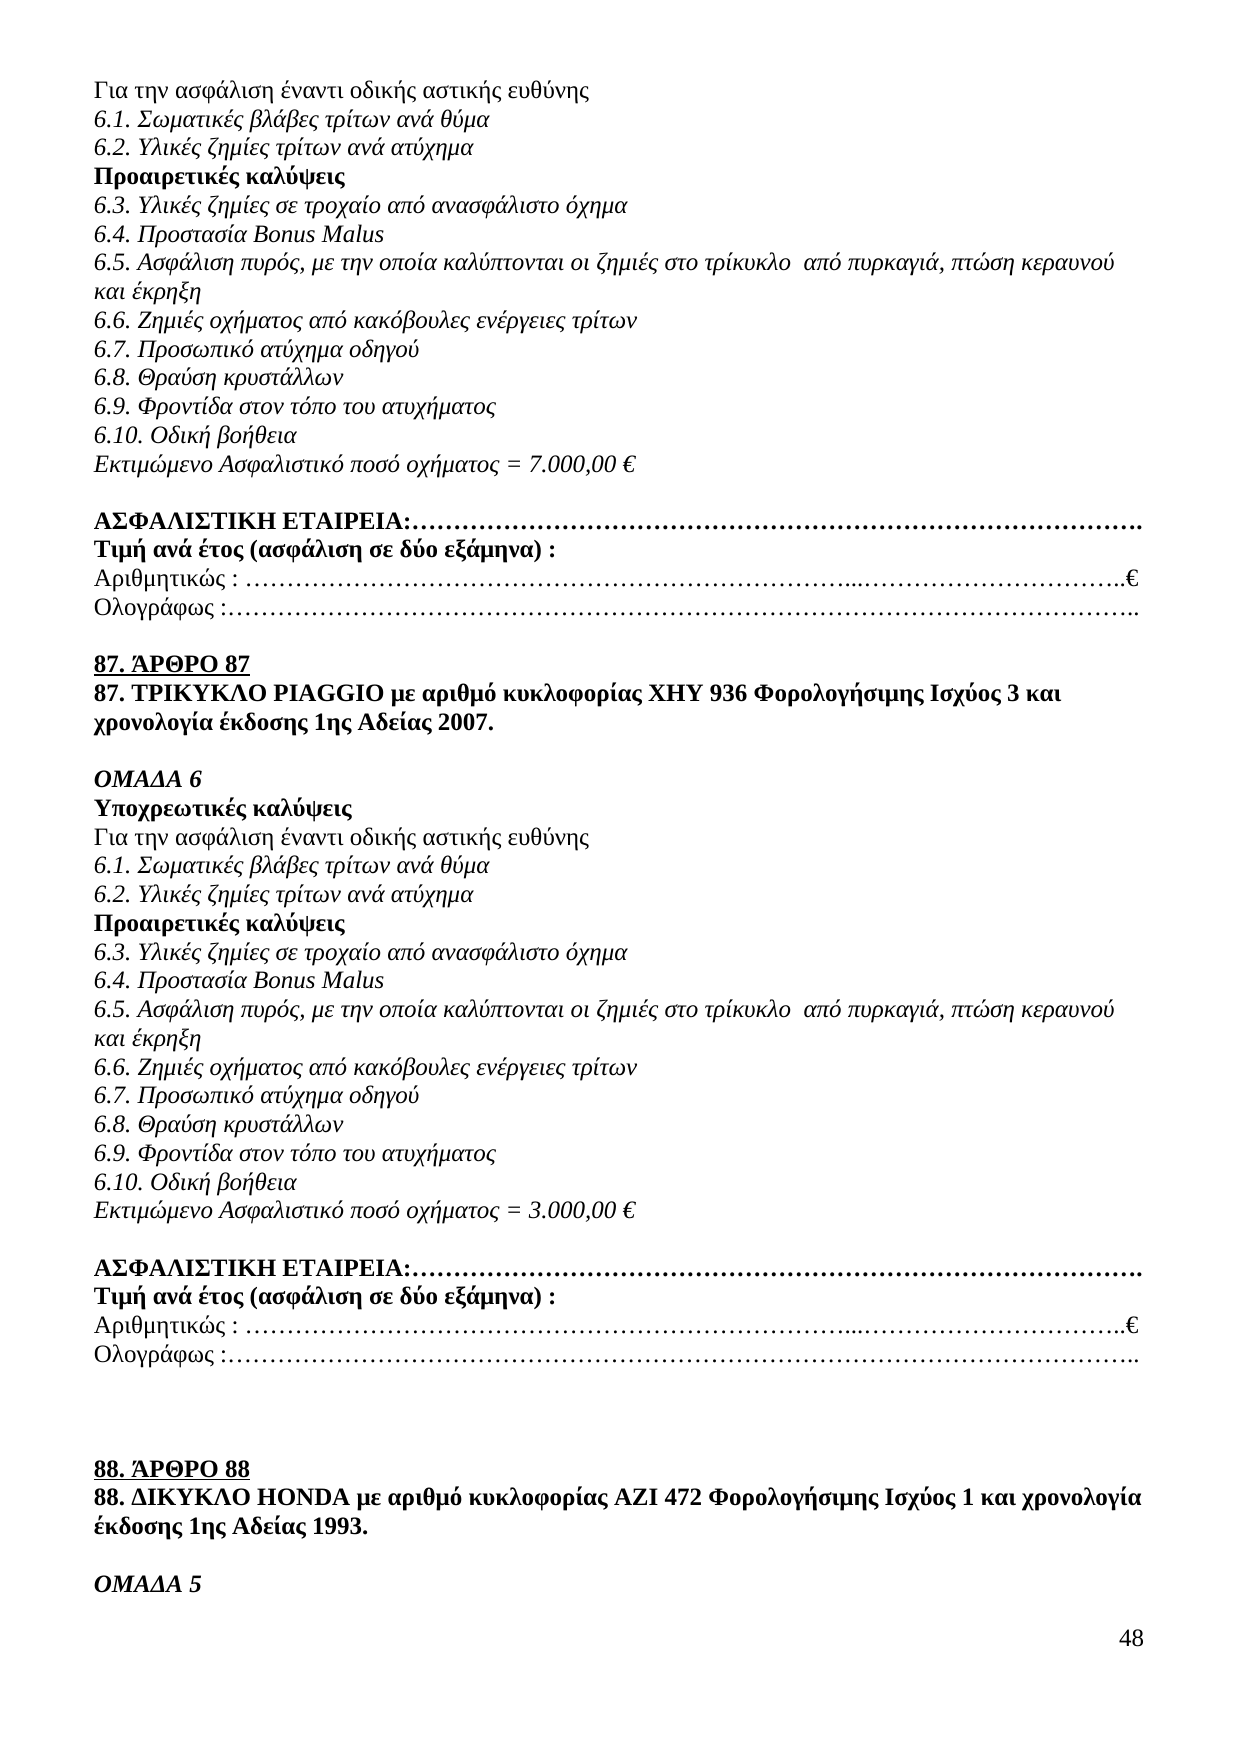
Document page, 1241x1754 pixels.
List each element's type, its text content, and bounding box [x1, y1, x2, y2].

text 6.9. Φροντίδα στον τόπο του ατυχήματος [94, 391, 1144, 420]
text 6.1. Σωματικές βλάβες τρίτων ανά θύμα [94, 104, 1144, 132]
text 6.1. Σωματικές βλάβες τρίτων ανά θύμα [94, 851, 1144, 879]
text Προαιρετικές καλύψεις [94, 161, 1144, 190]
text 6.2. Υλικές ζημίες τρίτων ανά ατύχημα [94, 132, 1144, 161]
text 6.7. Προσωπικό ατύχημα οδηγού [94, 334, 1144, 362]
text 6.6. Ζημιές οχήματος από κακόβουλες ενέργειες τρίτων [94, 305, 1144, 334]
text 6.8. Θραύση κρυστάλλων [94, 362, 1144, 391]
text Τιμή ανά έτος (ασφάλιση σε δύο εξάμηνα) : [94, 534, 1144, 563]
text 88. ΆΡΘΡΟ 88 [94, 1454, 1144, 1482]
text Αριθμητικώς : ………………………………………………………………...…………………………..€ [94, 563, 1144, 592]
text 87. ΤΡΙΚΥΚΛΟ PIAGGIO με αριθμό κυκλοφορίας XHY 936 Φορολογήσιμης Ισχύος 3 και χρονολογία έκδοσης 1ης Αδείας 2007. [94, 678, 1144, 736]
text Αριθμητικώς : ………………………………………………………………...…………………………..€ [94, 1310, 1144, 1339]
text Υποχρεωτικές καλύψεις [94, 793, 1144, 822]
text Ολογράφως :……………………………………………………………………………………………….. [94, 1339, 1144, 1368]
text ΟΜΑΔΑ 6 [94, 764, 1144, 793]
text 6.10. Οδική βοήθεια [94, 420, 1144, 449]
text ΑΣΦΑΛΙΣΤΙΚΗ ΕΤΑΙΡΕΙΑ:……………………………………………………………………………. [94, 506, 1144, 534]
text Ολογράφως :……………………………………………………………………………………………….. [94, 592, 1144, 621]
text Εκτιμώμενο Ασφαλιστικό ποσό οχήματος = 7.000,00 € [94, 449, 1144, 477]
text Τιμή ανά έτος (ασφάλιση σε δύο εξάμηνα) : [94, 1281, 1144, 1310]
text Για την ασφάλιση έναντι οδικής αστικής ευθύνης [94, 822, 1144, 851]
text Για την ασφάλιση έναντι οδικής αστικής ευθύνης [94, 75, 1144, 104]
text 6.9. Φροντίδα στον τόπο του ατυχήματος [94, 1138, 1144, 1167]
text 88. ΔΙΚΥΚΛΟ HONDA με αριθμό κυκλοφορίας AZI 472 Φορολογήσιμης Ισχύος 1 και χρονολογία έκδοσης 1ης Αδείας 1993. [94, 1482, 1144, 1540]
text ΟΜΑΔΑ 5 [94, 1569, 1144, 1597]
text Προαιρετικές καλύψεις [94, 908, 1144, 937]
text 6.6. Ζημιές οχήματος από κακόβουλες ενέργειες τρίτων [94, 1052, 1144, 1081]
text 6.4. Προστασία Bonus Malus [94, 219, 1144, 247]
text 87. ΆΡΘΡΟ 87 [94, 649, 1144, 678]
text Εκτιμώμενο Ασφαλιστικό ποσό οχήματος = 3.000,00 € [94, 1196, 1144, 1224]
text 6.5. Ασφάλιση πυρός, με την οποία καλύπτονται οι ζημιές στο τρίκυκλο από πυρκαγιά, πτώση κεραυνού και έκρηξη [94, 247, 1144, 305]
text 6.4. Προστασία Bonus Malus [94, 966, 1144, 994]
text ΑΣΦΑΛΙΣΤΙΚΗ ΕΤΑΙΡΕΙΑ:……………………………………………………………………………. [94, 1253, 1144, 1281]
text 6.3. Υλικές ζημίες σε τροχαίο από ανασφάλιστο όχημα [94, 937, 1144, 966]
text 6.3. Υλικές ζημίες σε τροχαίο από ανασφάλιστο όχημα [94, 190, 1144, 219]
text 6.10. Οδική βοήθεια [94, 1167, 1144, 1196]
text 6.2. Υλικές ζημίες τρίτων ανά ατύχημα [94, 879, 1144, 908]
text 6.7. Προσωπικό ατύχημα οδηγού [94, 1081, 1144, 1109]
text 6.8. Θραύση κρυστάλλων [94, 1109, 1144, 1138]
text 6.5. Ασφάλιση πυρός, με την οποία καλύπτονται οι ζημιές στο τρίκυκλο από πυρκαγιά, πτώση κεραυνού και έκρηξη [94, 994, 1144, 1052]
